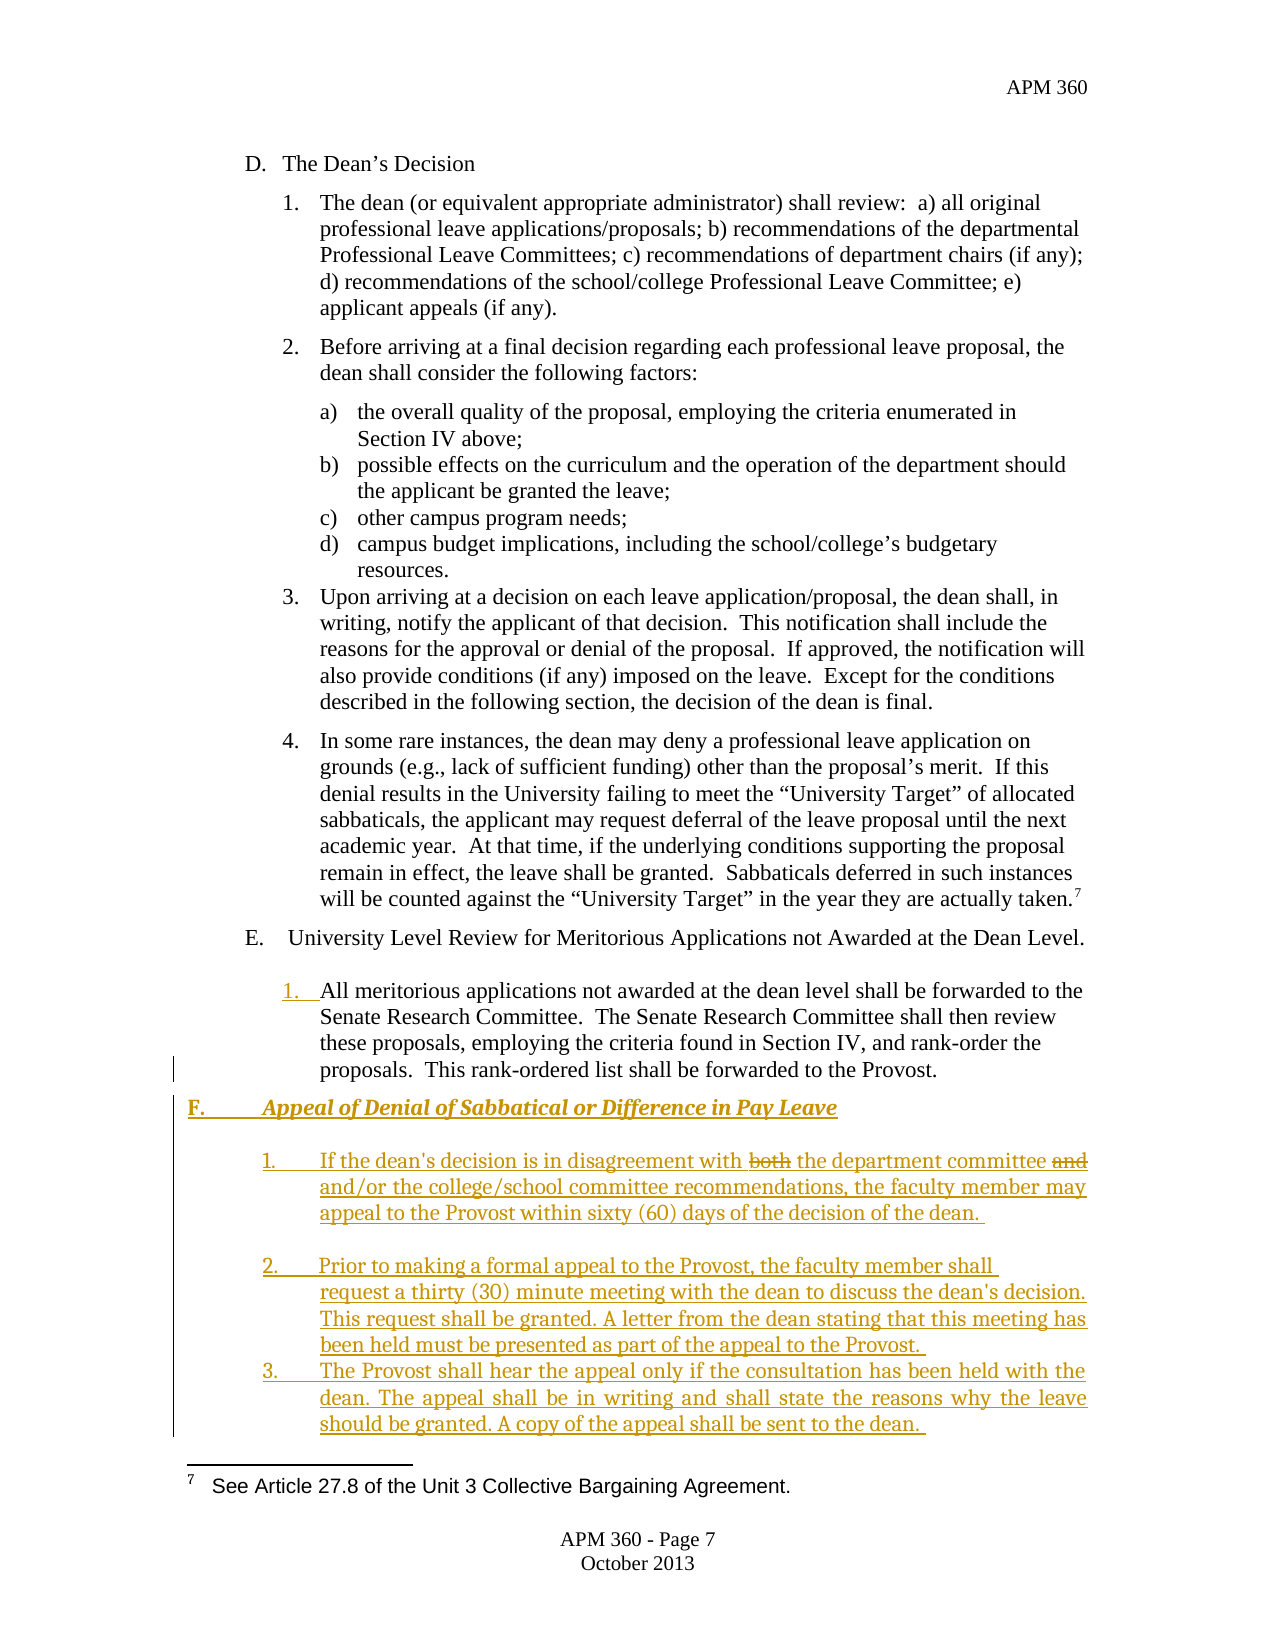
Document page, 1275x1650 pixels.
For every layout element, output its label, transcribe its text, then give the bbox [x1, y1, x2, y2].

list All meritorious applications not awarded at the dean level shall be forwarded to the Senate Research Committee. The Senate Research Committee shall then review these proposals, employing the criteria found in Section IV, and rank-order the proposals. This rank-ordered list shall be forwarded to the Provost. [282, 977, 1087, 1082]
list Before arriving at a final decision regarding each professional leave proposal, the dean shall consider the following factors: [282, 333, 1087, 386]
list the overall quality of the proposal, employing the criteria enumerated in Section IV above; [319, 398, 1087, 451]
list The Dean’s Decision [244, 150, 1087, 176]
list other campus program needs; [319, 504, 1087, 530]
list The dean (or equivalent appropriate administrator) shall review: a) all original professional leave applications/proposals; b) recommendations of the departmental Professional Leave Committees; c) recommendations of department chairs (if any); d) recommendations of the school/college Professional Leave Committee; e) applicant appeals (if any). [282, 189, 1087, 321]
list Upon arriving at a decision on each leave application/proposal, the dean shall, in writing, notify the applicant of that decision. This notification shall include the reasons for the approval or denial of the proposal. If approved, the notification will also provide conditions (if any) imposed on the leave. Except for the conditions described in the following section, the decision of the dean is final. [282, 583, 1087, 714]
list University Level Review for Meritorious Applications not Awarded at the Dean Level. [244, 924, 1162, 950]
list campus budget implications, including the school/college’s budgetary resources. [319, 530, 1087, 583]
list possible effects on the curriculum and the operation of the department should the applicant be granted the leave; [319, 451, 1087, 504]
list In some rare instances, the dean may deny a professional leave application on grounds (e.g., lack of sufficient funding) other than the proposal’s merit. If this denial results in the University failing to meet the “University Target” of allocated sabbaticals, the applicant may request deferral of the leave proposal until the next academic year. At that time, if the underlying conditions supporting the proposal remain in effect, the leave shall be granted. Sabbaticals deferred in such instances will be counted against the “University Target” in the year they are actually taken. [282, 727, 1087, 912]
